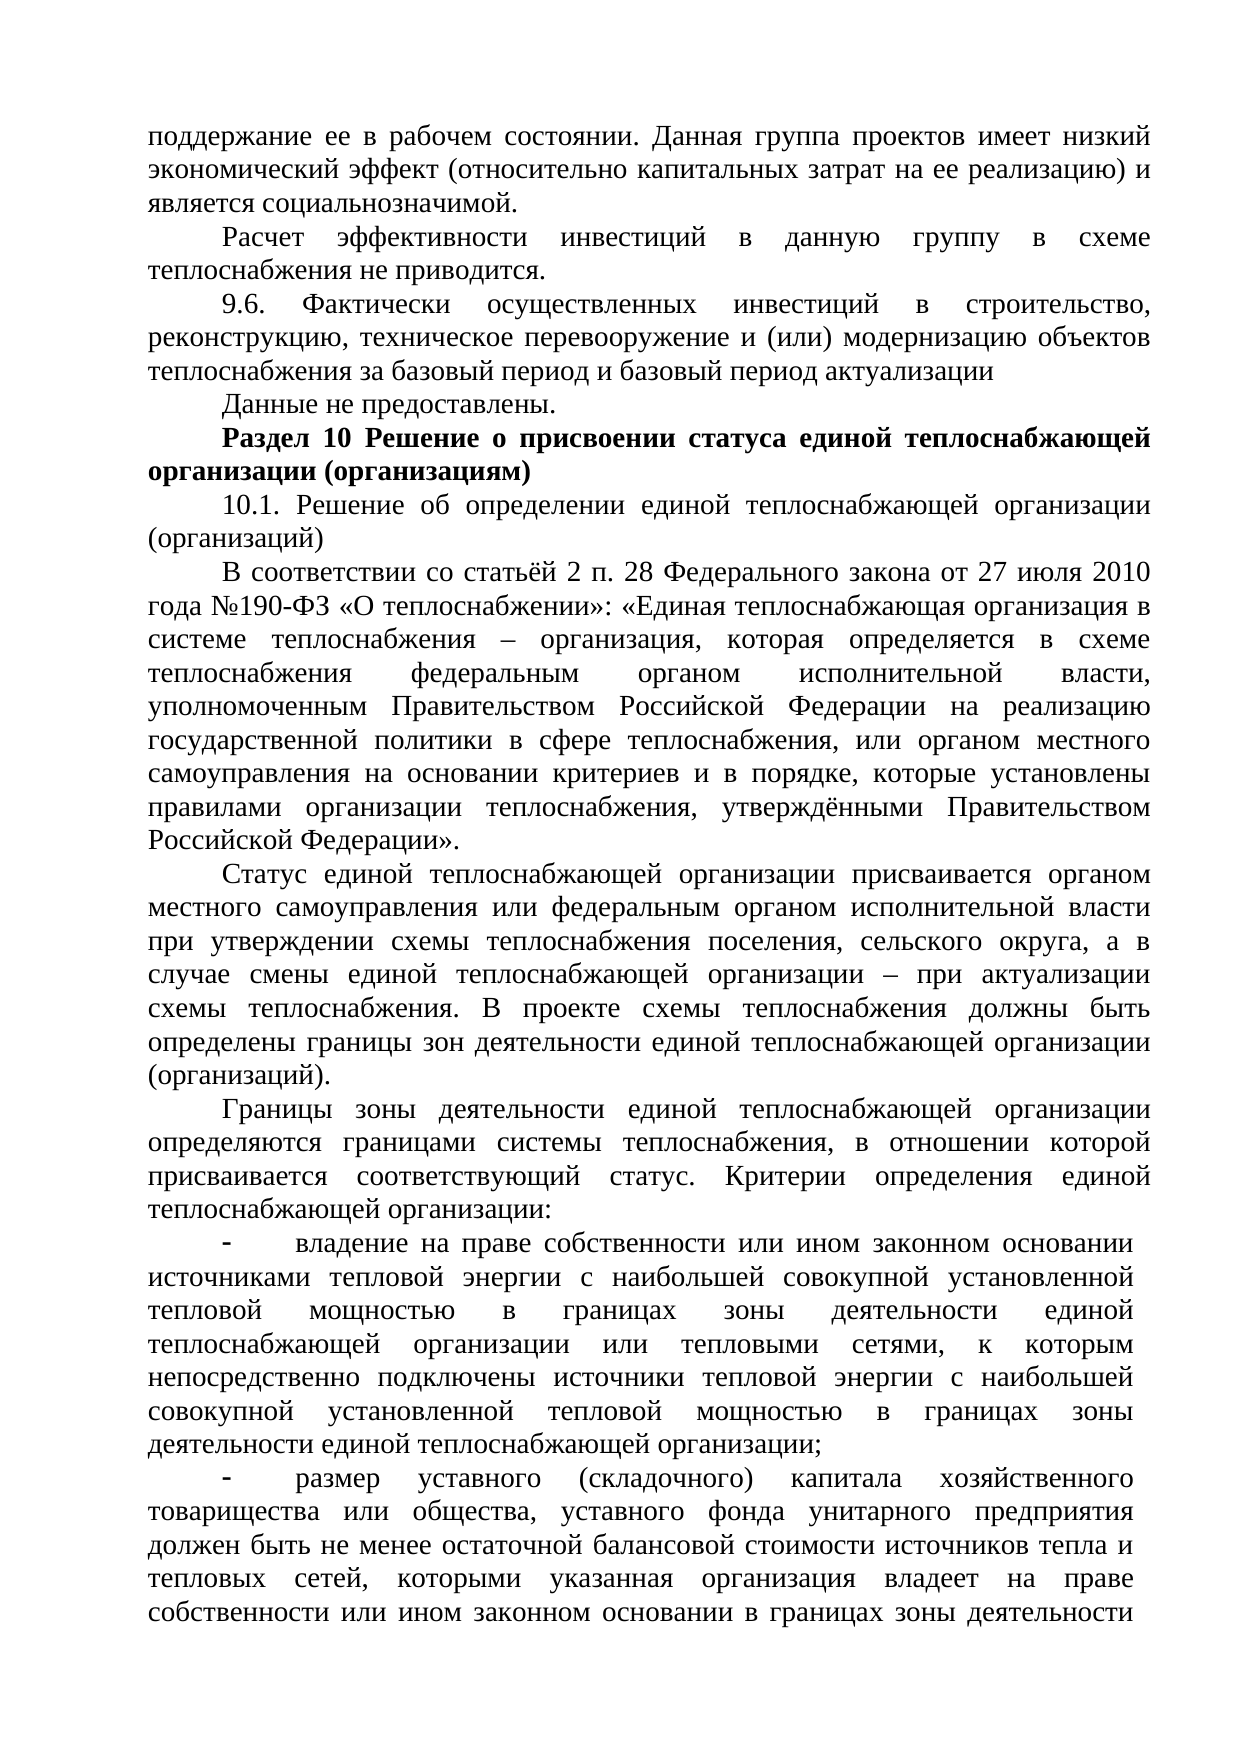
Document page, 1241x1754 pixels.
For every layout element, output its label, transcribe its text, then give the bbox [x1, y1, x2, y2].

text 9.6. Фактически осуществленных инвестиций в строительство, реконструкцию, техническое перевооружение и (или) модернизацию объектов теплоснабжения за базовый период и базовый период актуализации [148, 286, 1152, 386]
text Границы зоны деятельности единой теплоснабжающей организации определяются границами системы теплоснабжения, в отношении которой присваивается соответствующий статус. Критерии определения единой теплоснабжающей организации: [148, 1091, 1152, 1225]
list владение на праве собственности или ином законном основании источниками тепловой энергии с наибольшей совокупной установленной тепловой мощностью в границах зоны деятельности единой теплоснабжающей организации или тепловыми сетями, к которым непосредственно подключены источники тепловой энергии с наибольшей совокупной установленной тепловой мощностью в границах зоны деятельности единой теплоснабжающей организации; [148, 1225, 1134, 1460]
text Раздел 10 Решение о присвоении статуса единой теплоснабжающей организации (организациям) [148, 420, 1152, 487]
text В соответствии со статьёй 2 п. 28 Федерального закона от 27 июля 2010 года №190-ФЗ «О теплоснабжении»: «Единая теплоснабжающая организация в системе теплоснабжения – организация, которая определяется в схеме теплоснабжения федеральным органом исполнительной власти, уполномоченным Правительством Российской Федерации на реализацию государственной политики в сфере теплоснабжения, или органом местного самоуправления на основании критериев и в порядке, которые установлены правилами организации теплоснабжения, утверждёнными Правительством Российской Федерации». [148, 554, 1152, 856]
text 10.1. Решение об определении единой теплоснабжающей организации (организаций) [148, 487, 1152, 554]
text Расчет эффективности инвестиций в данную группу в схеме теплоснабжения не приводится. [148, 219, 1152, 286]
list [148, 1460, 1134, 1628]
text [148, 118, 1152, 219]
text Данные не предоставлены. [148, 386, 1152, 420]
text Статус единой теплоснабжающей организации присваивается органом местного самоуправления или федеральным органом исполнительной власти при утверждении схемы теплоснабжения поселения, сельского округа, а в случае смены единой теплоснабжающей организации – при актуализации схемы теплоснабжения. В проекте схемы теплоснабжения должны быть определены границы зон деятельности единой теплоснабжающей организации (организаций). [148, 856, 1152, 1091]
